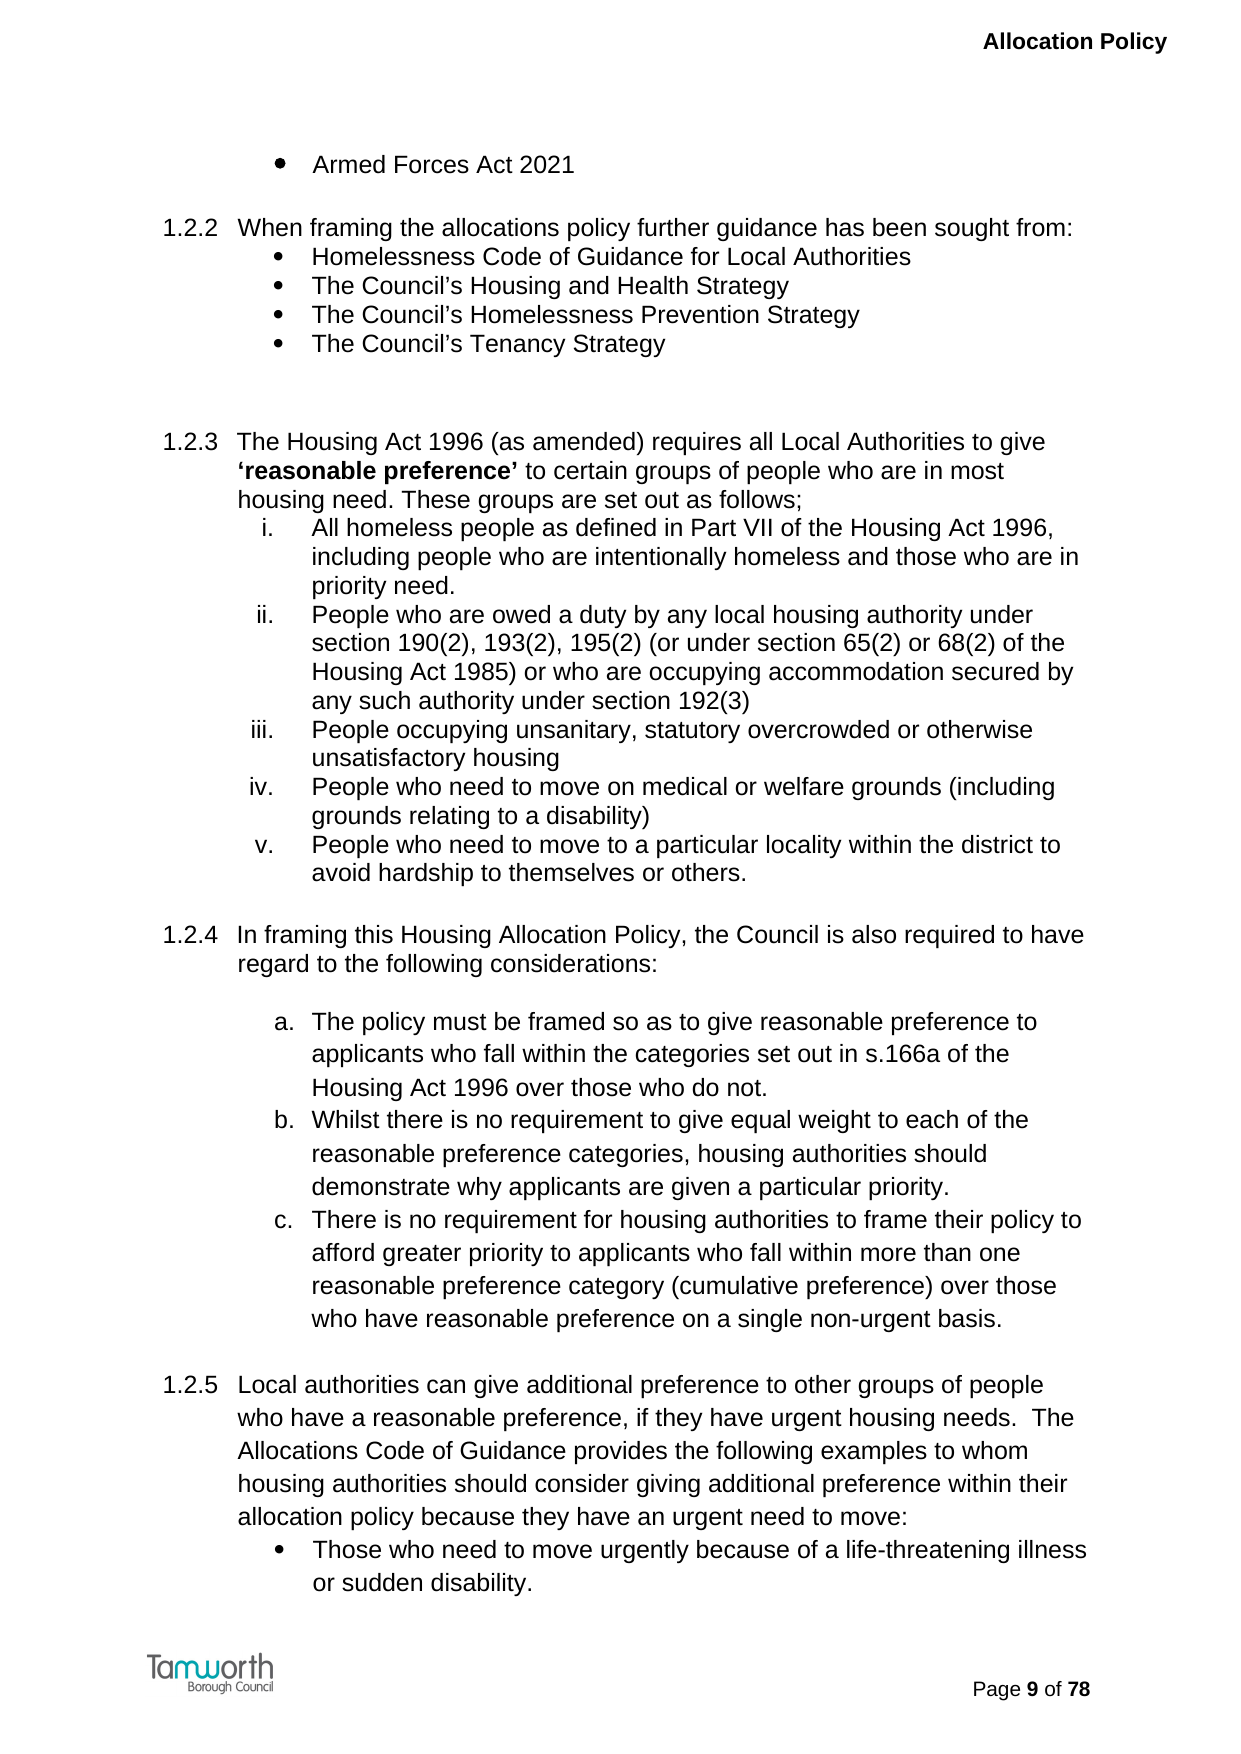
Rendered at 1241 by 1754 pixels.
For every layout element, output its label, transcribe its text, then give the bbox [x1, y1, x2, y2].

list In framing this Housing Allocation Policy, the Council is also required to have regard to the following considerations: [162, 920, 1090, 978]
list When framing the allocations policy further guidance has been sought from: [162, 213, 1090, 242]
list People who need to move to a particular locality within the district to avoid hardship to themselves or others. [274, 830, 1090, 887]
list There is no requirement for housing authorities to frame their policy to afford greater priority to applicants who fall within more than one reasonable preference category (cumulative preference) over those who have reasonable preference on a single non-urgent basis. [274, 1204, 1090, 1332]
list The Council’s Homelessness Prevention Strategy [274, 300, 1090, 329]
list Whilst there is no requirement to give equal weight to each of the reasonable preference categories, housing authorities should demonstrate why applicants are given a particular priority. [274, 1106, 1090, 1200]
list The Housing Act 1996 (as amended) requires all Local Authorities to give ‘reasonable preference’ to certain groups of people who are in most housing need. These groups are set out as follows; [162, 427, 1090, 513]
list Homelessness Code of Guidance for Local Authorities [274, 242, 1090, 271]
list The Council’s Tenancy Strategy [274, 329, 1090, 357]
list People who are owed a duty by any local housing authority under section 190(2), 193(2), 195(2) (or under section 65(2) or 68(2) of the Housing Act 1985) or who are occupying accommodation secured by any such authority under section 192(3) [274, 600, 1090, 715]
list Those who need to move urgently because of a life-threatening illness or sudden disability. [275, 1535, 1090, 1597]
list People who need to move on medical or welfare grounds (including grounds relating to a disability) [274, 772, 1090, 830]
list All homeless people as defined in Part VII of the Housing Act 1996, including people who are intentionally homeless and those who are in priority need. [274, 513, 1090, 600]
list The policy must be framed so as to give reasonable preference to applicants who fall within the categories set out in s.166a of the Housing Act 1996 over those who do not. [274, 1006, 1090, 1101]
list People occupying unsanitary, statutory overcrowded or otherwise unsatisfactory housing [274, 715, 1090, 772]
list The Council’s Housing and Health Strategy [274, 271, 1090, 300]
picture [144, 1650, 276, 1697]
list Local authorities can give additional preference to other groups of people who have a reasonable preference, if they have urgent housing needs. The Allocations Code of Guidance provides the following examples to whom housing authorities should consider giving additional preference within their allocation policy because they have an urgent need to move: [162, 1370, 1090, 1531]
list Armed Forces Act 2021 [275, 150, 1090, 180]
